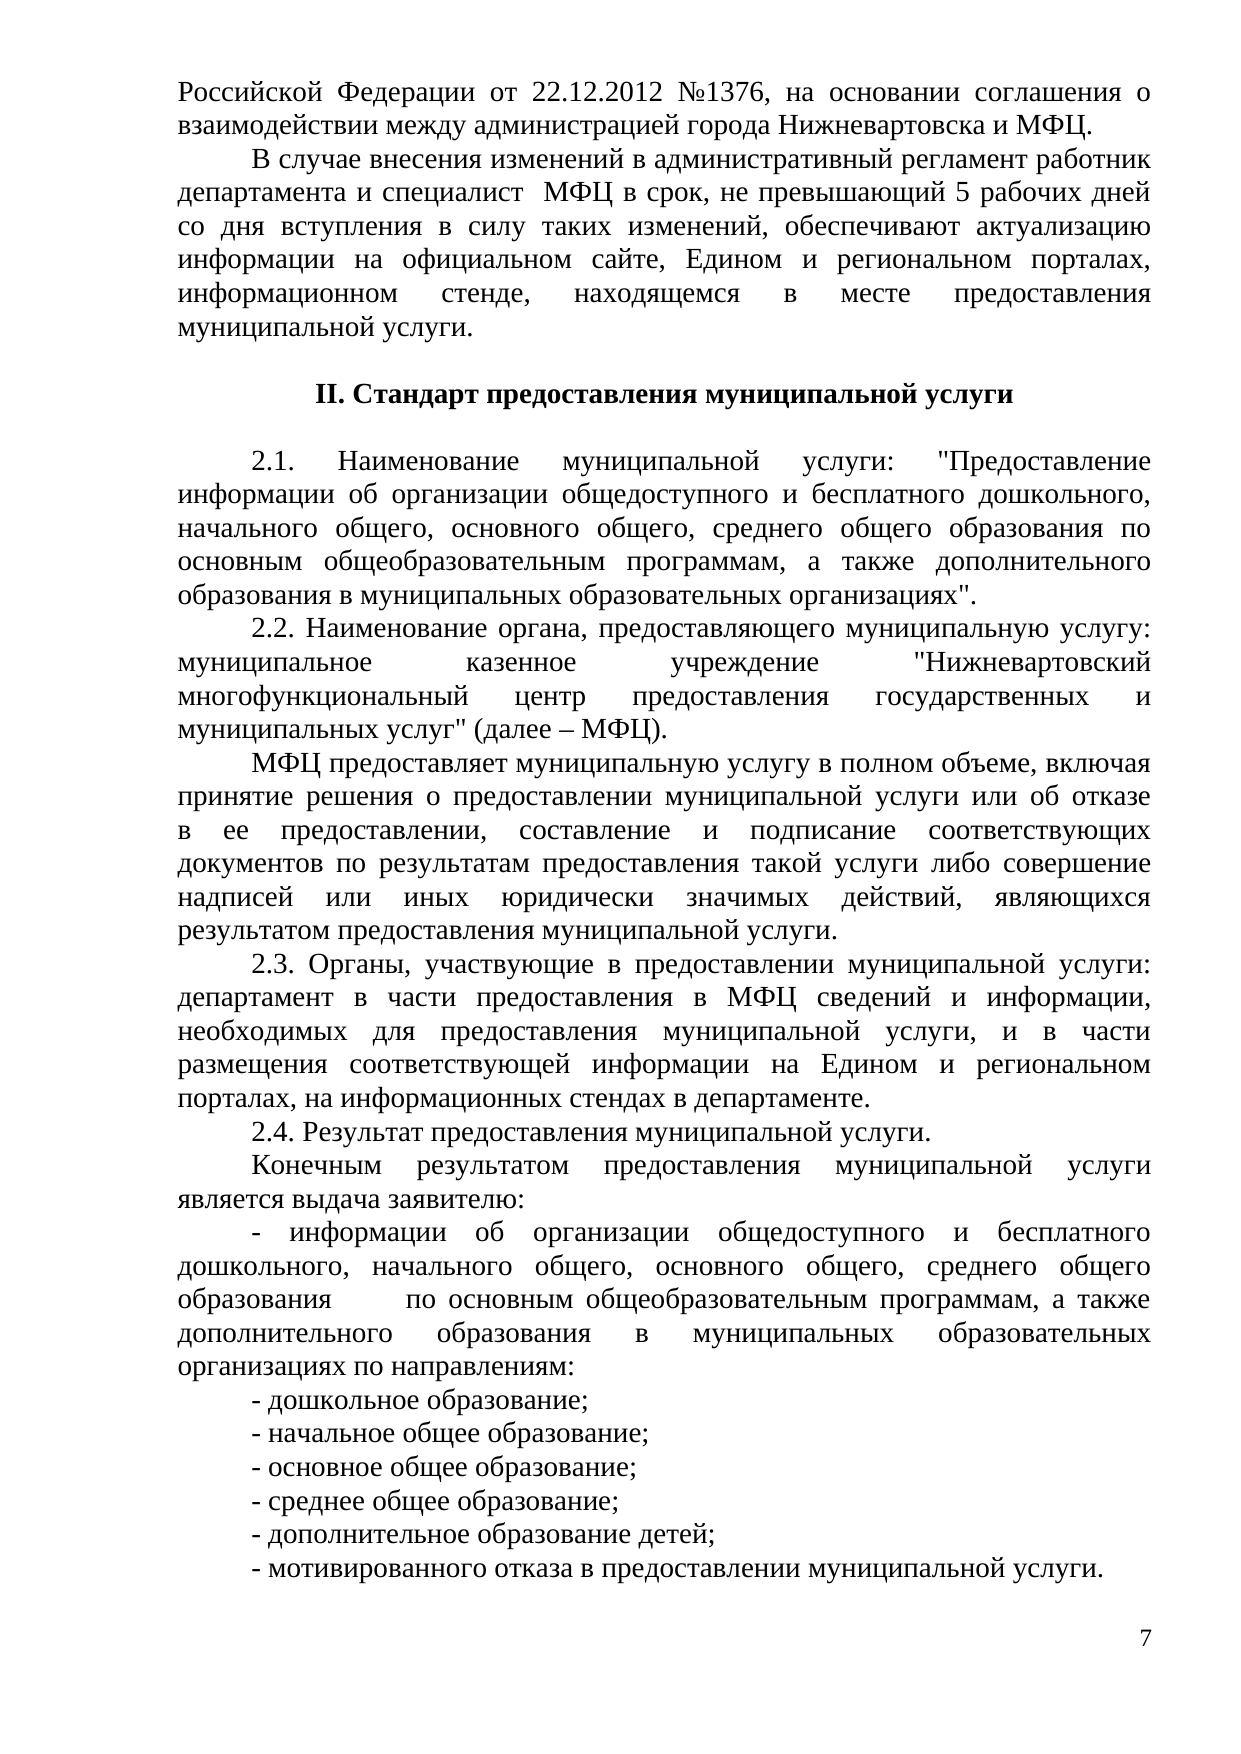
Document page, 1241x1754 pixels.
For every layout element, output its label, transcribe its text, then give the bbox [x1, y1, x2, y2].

text - среднее общее образование; [177, 1483, 1152, 1516]
text В случае внесения изменений в административный регламент работник департамента и специалист МФЦ в срок, не превышающий 5 рабочих дней со дня вступления в силу таких изменений, обеспечивают актуализацию информации на официальном сайте, Едином и региональном порталах, информационном стенде, находящемся в месте предоставления муниципальной услуги. [177, 141, 1152, 342]
text - начальное общее образование; [177, 1416, 1152, 1449]
text II. Стандарт предоставления муниципальной услуги [177, 376, 1152, 409]
text - мотивированного отказа в предоставлении муниципальной услуги. [177, 1550, 1152, 1583]
text МФЦ предоставляет муниципальную услугу в полном объеме, включая принятие решения о предоставлении муниципальной услуги или об отказе в ее предоставлении, составление и подписание соответствующих документов по результатам предоставления такой услуги либо совершение надписей или иных юридически значимых действий, являющихся результатом предоставления муниципальной услуги. [177, 745, 1152, 946]
text 2.1. Наименование муниципальной услуги: "Предоставление информации об организации общедоступного и бесплатного дошкольного, начального общего, основного общего, среднего общего образования по основным общеобразовательным программам, а также дополнительного образования в муниципальных образовательных организациях". [177, 443, 1152, 611]
text 2.4. Результат предоставления муниципальной услуги. [177, 1114, 1152, 1147]
text - дошкольное образование; [177, 1382, 1152, 1416]
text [177, 74, 1152, 141]
text Конечным результатом предоставления муниципальной услуги является выдача заявителю: [177, 1147, 1152, 1214]
text - информации об организации общедоступного и бесплатного дошкольного, начального общего, основного общего, среднего общего образования по основным общеобразовательным программам, а также дополнительного образования в муниципальных образовательных организациях по направлениям: [177, 1214, 1152, 1382]
text 2.3. Органы, участвующие в предоставлении муниципальной услуги: департамент в части предоставления в МФЦ сведений и информации, необходимых для предоставления муниципальной услуги, и в части размещения соответствующей информации на Едином и региональном порталах, на информационных стендах в департаменте. [177, 946, 1152, 1114]
text - дополнительное образование детей; [177, 1516, 1152, 1550]
text 2.2. Наименование органа, предоставляющего муниципальную услугу: муниципальное казенное учреждение "Нижневартовский многофункциональный центр предоставления государственных и муниципальных услуг" (далее – МФЦ). [177, 611, 1152, 745]
text - основное общее образование; [177, 1449, 1152, 1483]
